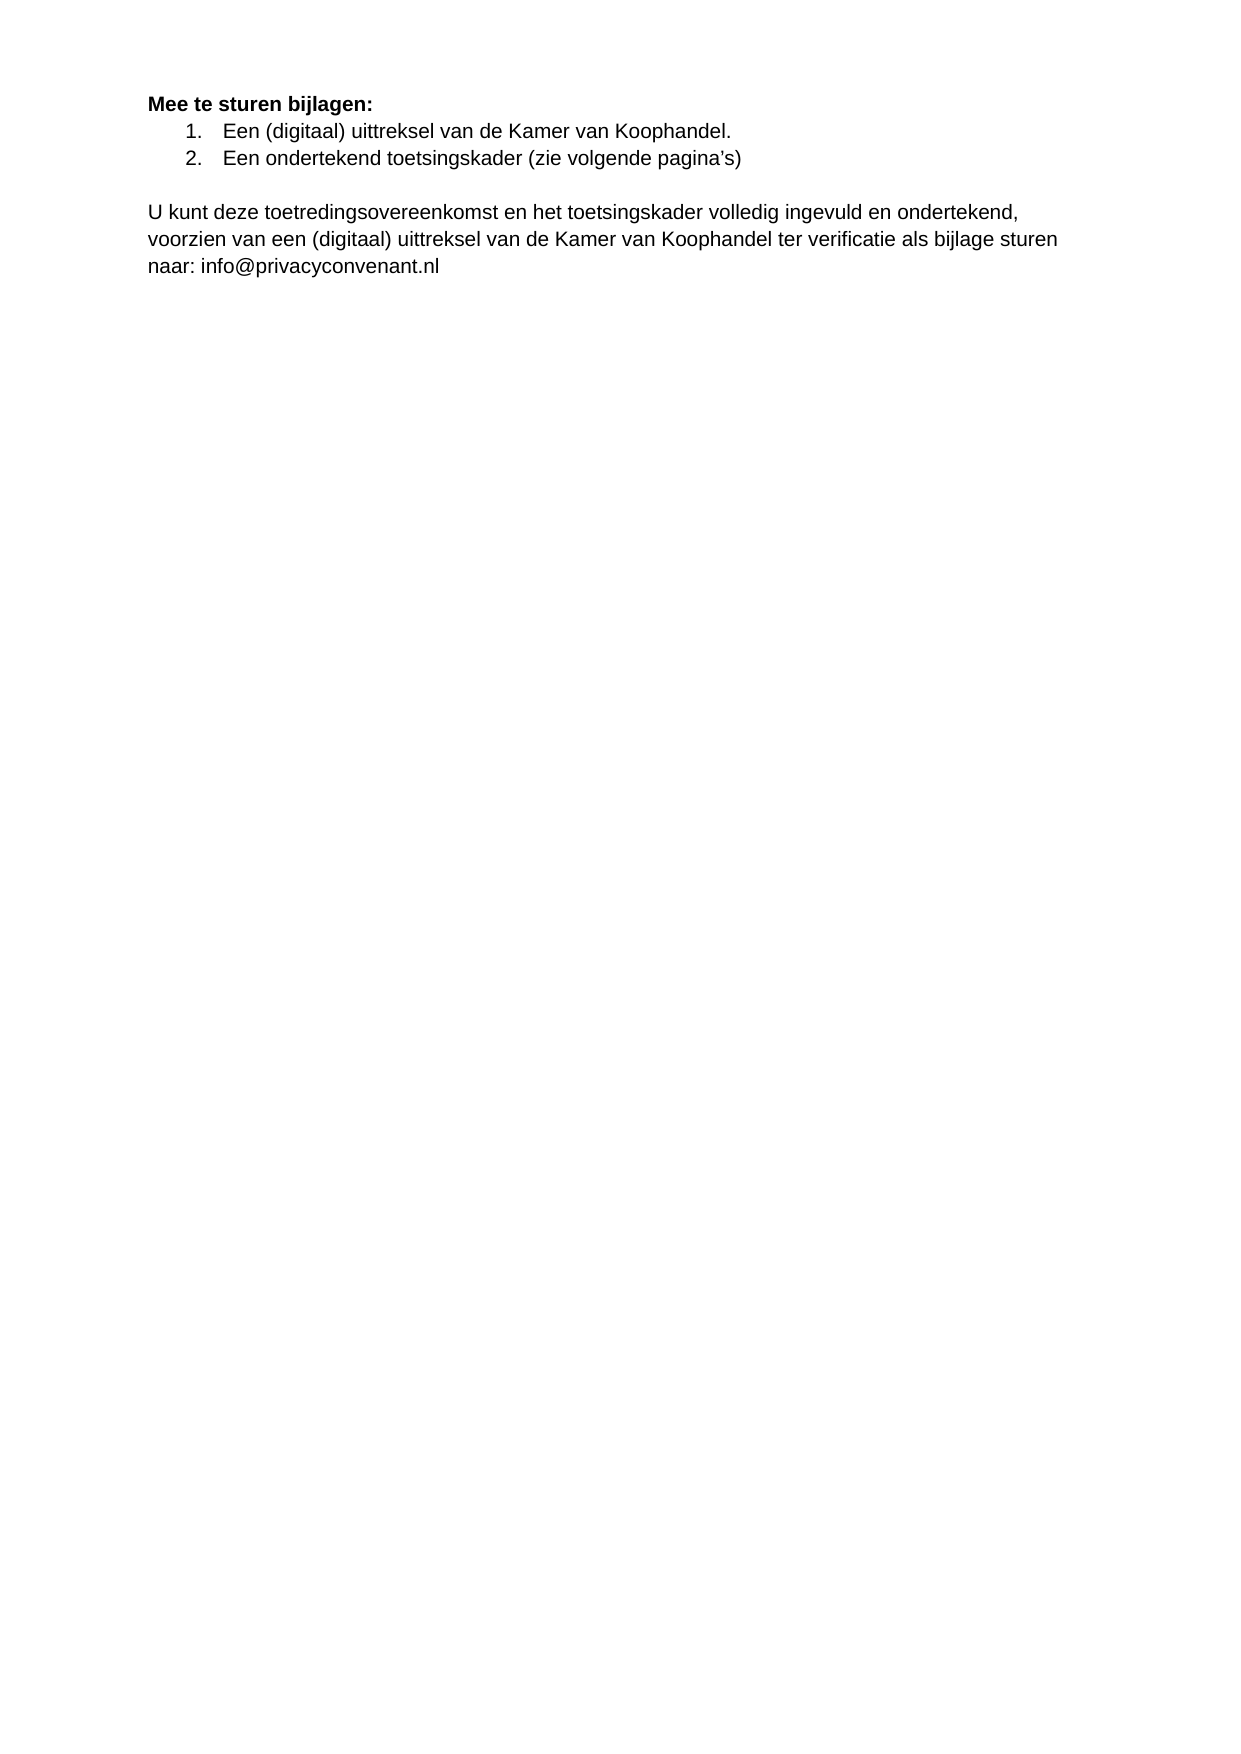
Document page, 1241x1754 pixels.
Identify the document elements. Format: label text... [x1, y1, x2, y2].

text U kunt deze toetredingsovereenkomst en het toetsingskader volledig ingevuld en ondertekend, voorzien van een (digitaal) uittreksel van de Kamer van Koophandel ter verificatie als bijlage sturen naar: info@privacyconvenant.nl [148, 197, 1092, 278]
text Mee te sturen bijlagen: [148, 89, 1092, 116]
list Een ondertekend toetsingskader (zie volgende pagina’s) [185, 143, 1092, 170]
list Een (digitaal) uittreksel van de Kamer van Koophandel. [185, 116, 1092, 143]
